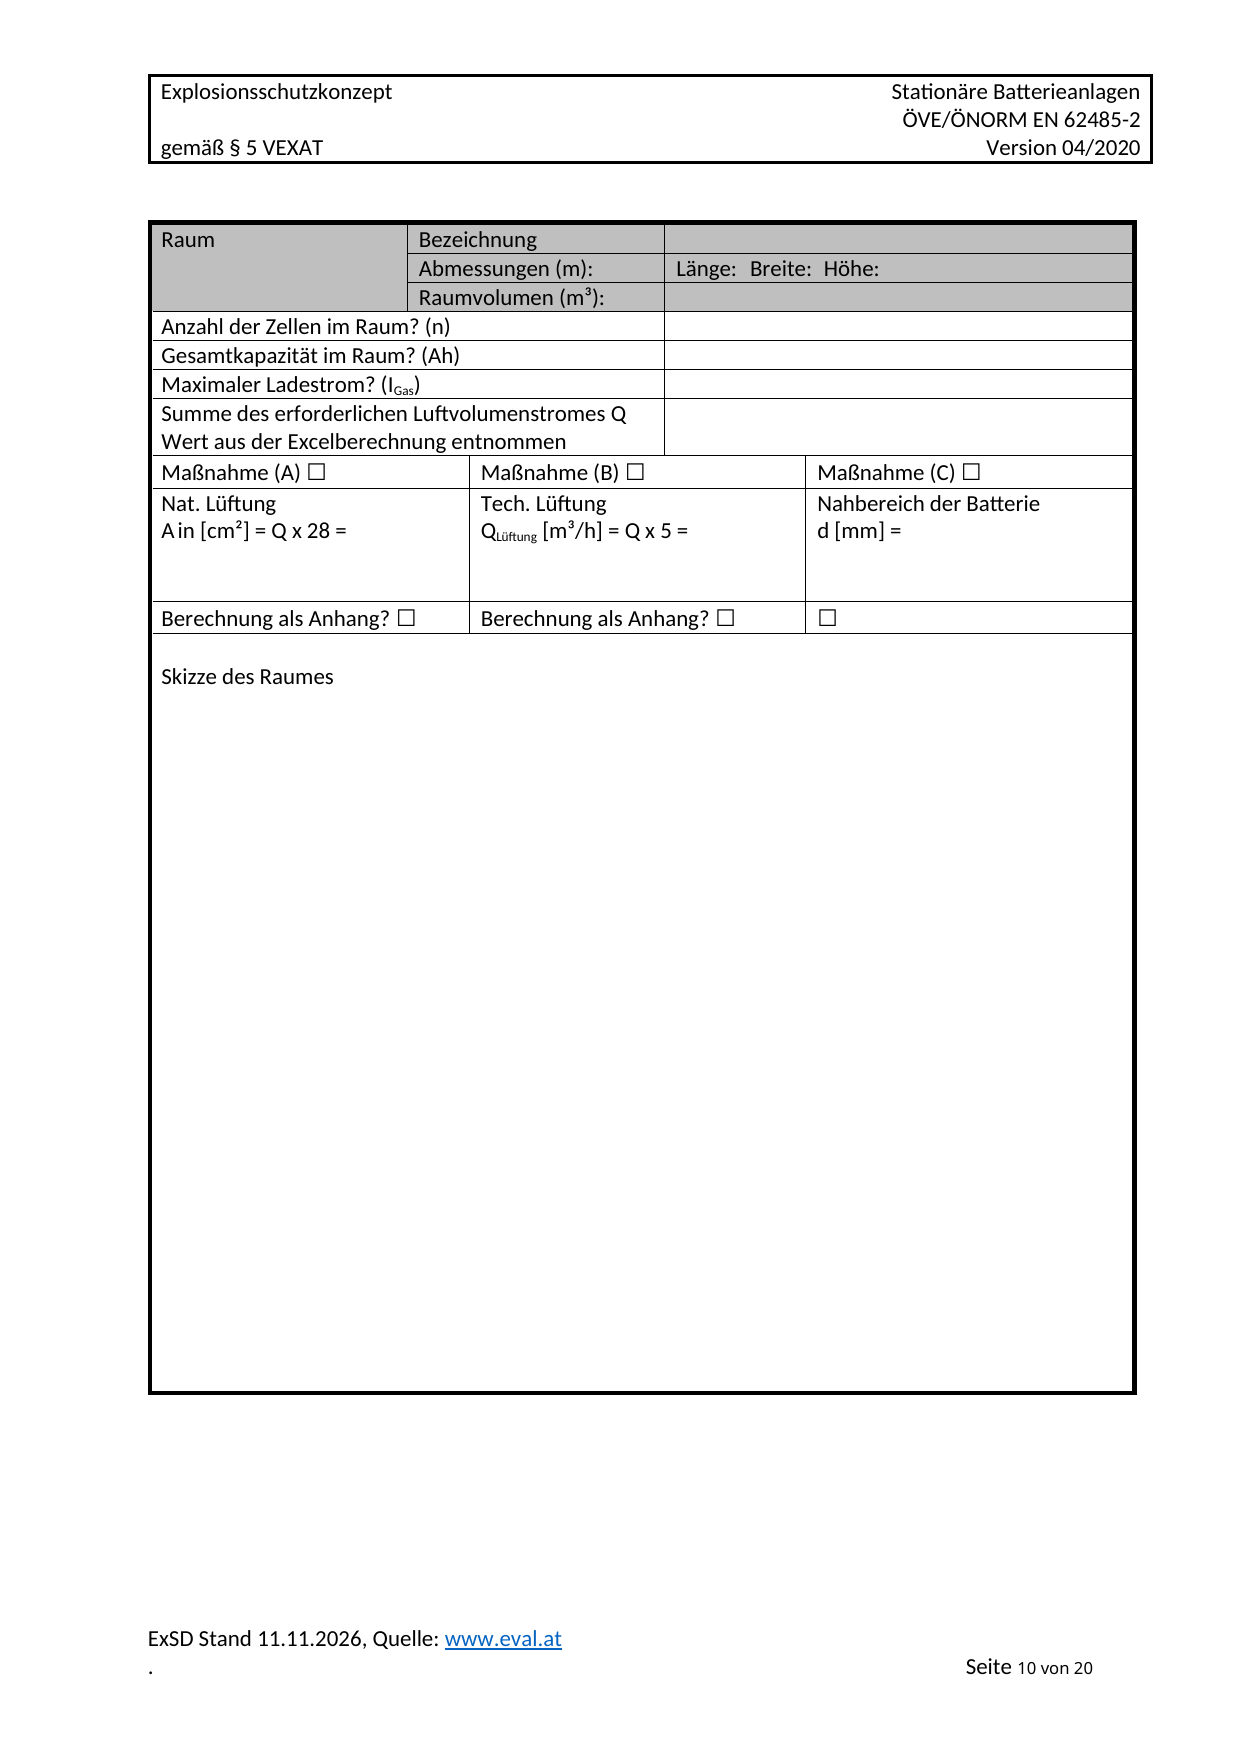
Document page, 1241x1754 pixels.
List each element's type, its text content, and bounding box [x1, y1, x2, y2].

table_cell [665, 399, 1132, 455]
table_cell Maßnahme (B) [470, 456, 805, 488]
table_cell [665, 312, 1132, 340]
table_cell Nahbereich der Batterie d [mm] = [806, 489, 1132, 601]
table_cell Maximaler Ladestrom? (IGas) [152, 370, 664, 398]
table_cell Gesamtkapazität im Raum? (Ah) [152, 341, 664, 369]
table_cell Maßnahme (C) [806, 456, 1132, 488]
table_cell Länge: Breite: Höhe: [665, 254, 1132, 282]
table_cell [665, 370, 1132, 398]
table_cell Abmessungen (m): [408, 254, 664, 282]
table_cell Berechnung als Anhang? [470, 602, 805, 633]
table_cell Nat. Lüftung A in [cm²] = Q x 28 = [152, 489, 469, 601]
table_cell Maßnahme (A) [152, 456, 469, 488]
table_cell [806, 602, 1132, 633]
table_header [665, 225, 1132, 253]
table_cell Berechnung als Anhang? [152, 602, 469, 633]
table_cell Tech. Lüftung QLüftung [m³/h] = Q x 5 = [470, 489, 805, 601]
table_cell Summe des erforderlichen Luftvolumenstromes Q Wert aus der Excelberechnung entnommen [152, 399, 664, 455]
table_cell [665, 341, 1132, 369]
table_cell Skizze des Raumes [152, 634, 1132, 1391]
table_cell Raumvolumen (m³): [408, 283, 664, 311]
table_cell Anzahl der Zellen im Raum? (n) [152, 312, 664, 340]
table_header Bezeichnung [408, 225, 664, 253]
table_cell [665, 283, 1132, 311]
table_header Raum [152, 225, 407, 311]
